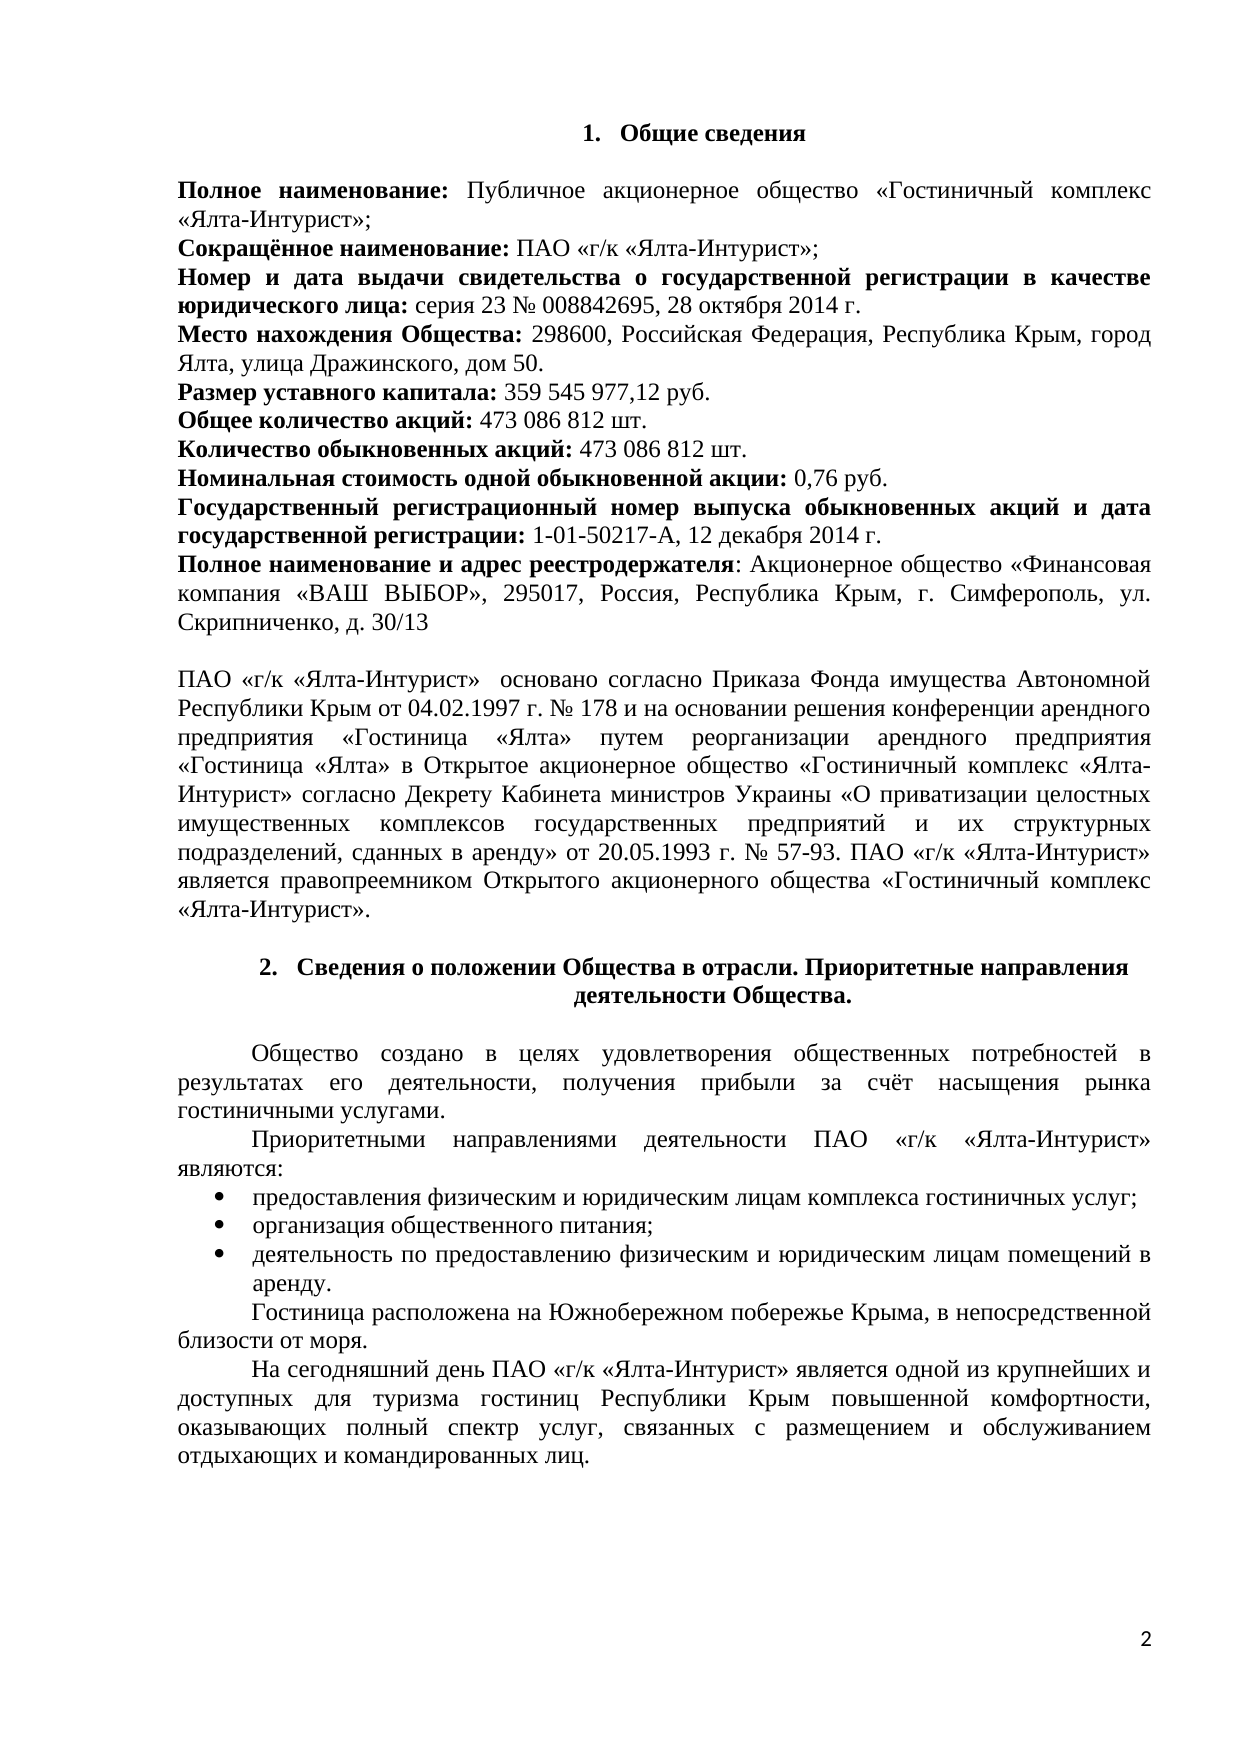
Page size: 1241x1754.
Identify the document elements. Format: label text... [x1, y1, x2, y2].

text Общее количество акций: 473 086 812 шт. [177, 406, 1152, 434]
text Размер уставного капитала: 359 545 977,12 руб. [177, 377, 1152, 406]
list предоставления физическим и юридическим лицам комплекса гостиничных услуг; [215, 1182, 1152, 1211]
text Приоритетными направлениями деятельности ПАО «г/к «Ялта-Интурист» являются: [177, 1124, 1152, 1182]
list организация общественного питания; [215, 1211, 1152, 1239]
list Общие сведения [236, 118, 1152, 147]
text Полное наименование и адрес реестродержателя: Акционерное общество «Финансовая компания «ВАШ ВЫБОР», 295017, Россия, Республика Крым, г. Симферополь, ул. Скрипниченко, д. 30/13 [177, 549, 1152, 636]
text Общество создано в целях удовлетворения общественных потребностей в результатах его деятельности, получения прибыли за счёт насыщения рынка гостиничными услугами. [177, 1038, 1152, 1124]
text Сокращённое наименование: ПАО «г/к «Ялта-Интурист»; [177, 233, 1152, 262]
text Полное наименование: Публичное акционерное общество «Гостиничный комплекс «Ялта-Интурист»; [177, 176, 1152, 233]
text ПАО «г/к «Ялта-Интурист» основано согласно Приказа Фонда имущества Автономной Республики Крым от 04.02.1997 г. № 178 и на основании решения конференции арендного предприятия «Гостиница «Ялта» путем реорганизации арендного предприятия «Гостиница «Ялта» в Открытое акционерное общество «Гостиничный комплекс «Ялта-Интурист» согласно Декрету Кабинета министров Украины «О приватизации целостных имущественных комплексов государственных предприятий и их структурных подразделений, сданных в аренду» от 20.05.1993 г. № 57-93. ПАО «г/к «Ялта-Интурист» является правопреемником Открытого акционерного общества «Гостиничный комплекс «Ялта-Интурист». [177, 664, 1152, 923]
text Количество обыкновенных акций: 473 086 812 шт. [177, 434, 1152, 463]
text Номер и дата выдачи свидетельства о государственной регистрации в качестве юридического лица: серия 23 № 008842695, 28 октября 2014 г. [177, 262, 1152, 319]
text Государственный регистрационный номер выпуска обыкновенных акций и дата государственной регистрации: 1-01-50217-А, 12 декабря 2014 г. [177, 492, 1152, 549]
text Гостиница расположена на Южнобережном побережье Крыма, в непосредственной близости от моря. [177, 1297, 1152, 1354]
text Номинальная стоимость одной обыкновенной акции: 0,76 руб. [177, 463, 1152, 492]
list Сведения о положении Общества в отрасли. Приоритетные направления деятельности Общества. [236, 952, 1152, 1009]
list деятельность по предоставлению физическим и юридическим лицам помещений в аренду. [215, 1239, 1152, 1297]
text На сегодняшний день ПАО «г/к «Ялта-Интурист» является одной из крупнейших и доступных для туризма гостиниц Республики Крым повышенной комфортности, оказывающих полный спектр услуг, связанных с размещением и обслуживанием отдыхающих и командированных лиц. [177, 1354, 1152, 1469]
text Место нахождения Общества: 298600, Российская Федерация, Республика Крым, город Ялта, улица Дражинского, дом 50. [177, 319, 1152, 377]
